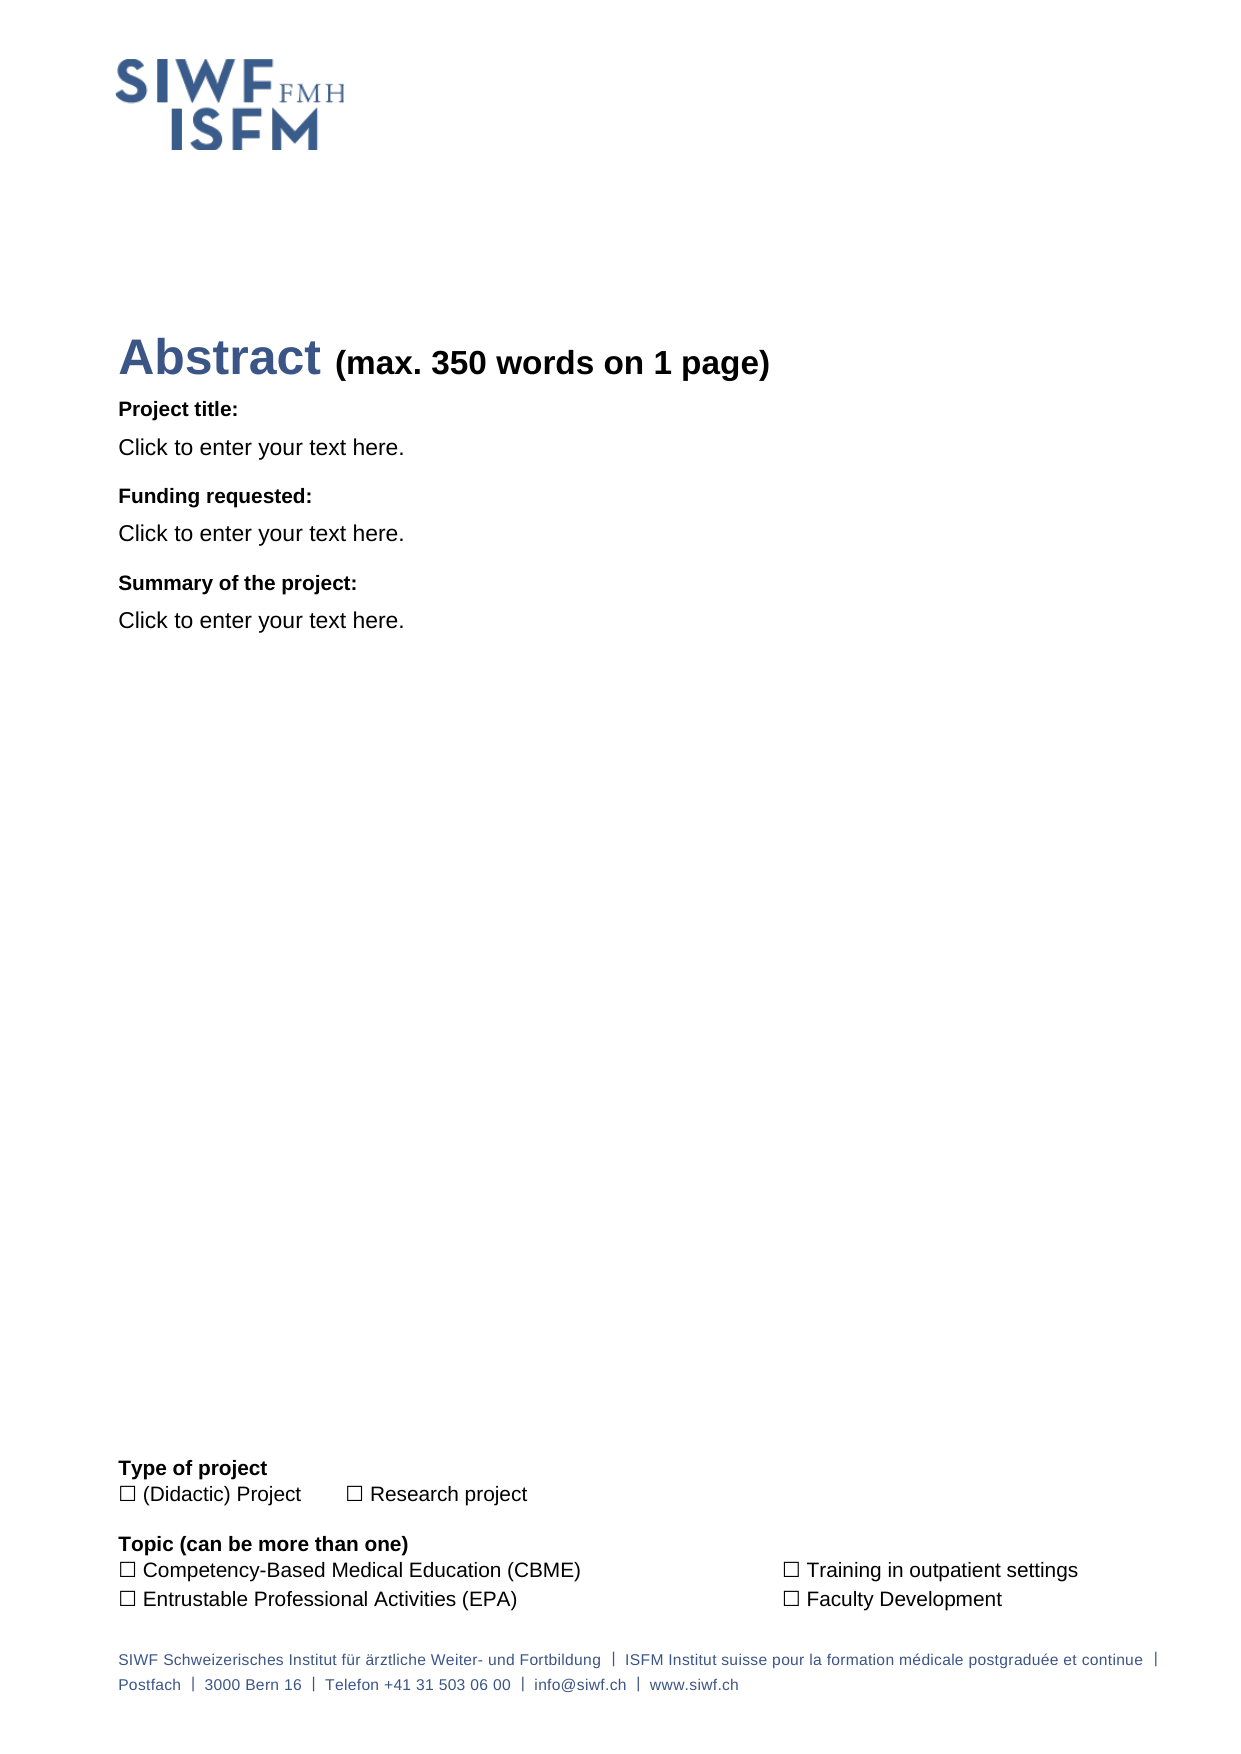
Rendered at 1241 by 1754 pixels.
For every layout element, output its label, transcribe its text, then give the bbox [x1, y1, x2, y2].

text Type of project [118, 1455, 1152, 1479]
text Entrustable Professional Activities (EPA) Faculty Development [118, 1584, 1152, 1612]
text Topic (can be more than one) [118, 1532, 1152, 1556]
text Competency-Based Medical Education (CBME) Training in outpatient settings [118, 1556, 1152, 1584]
text Summary of the project: [118, 571, 1152, 595]
text Abstract (max. 350 words on 1 page) [118, 327, 1152, 385]
text (Didactic) Project Research project [118, 1479, 1152, 1508]
text Funding requested: [118, 484, 1152, 508]
text Project title: [118, 397, 1152, 421]
